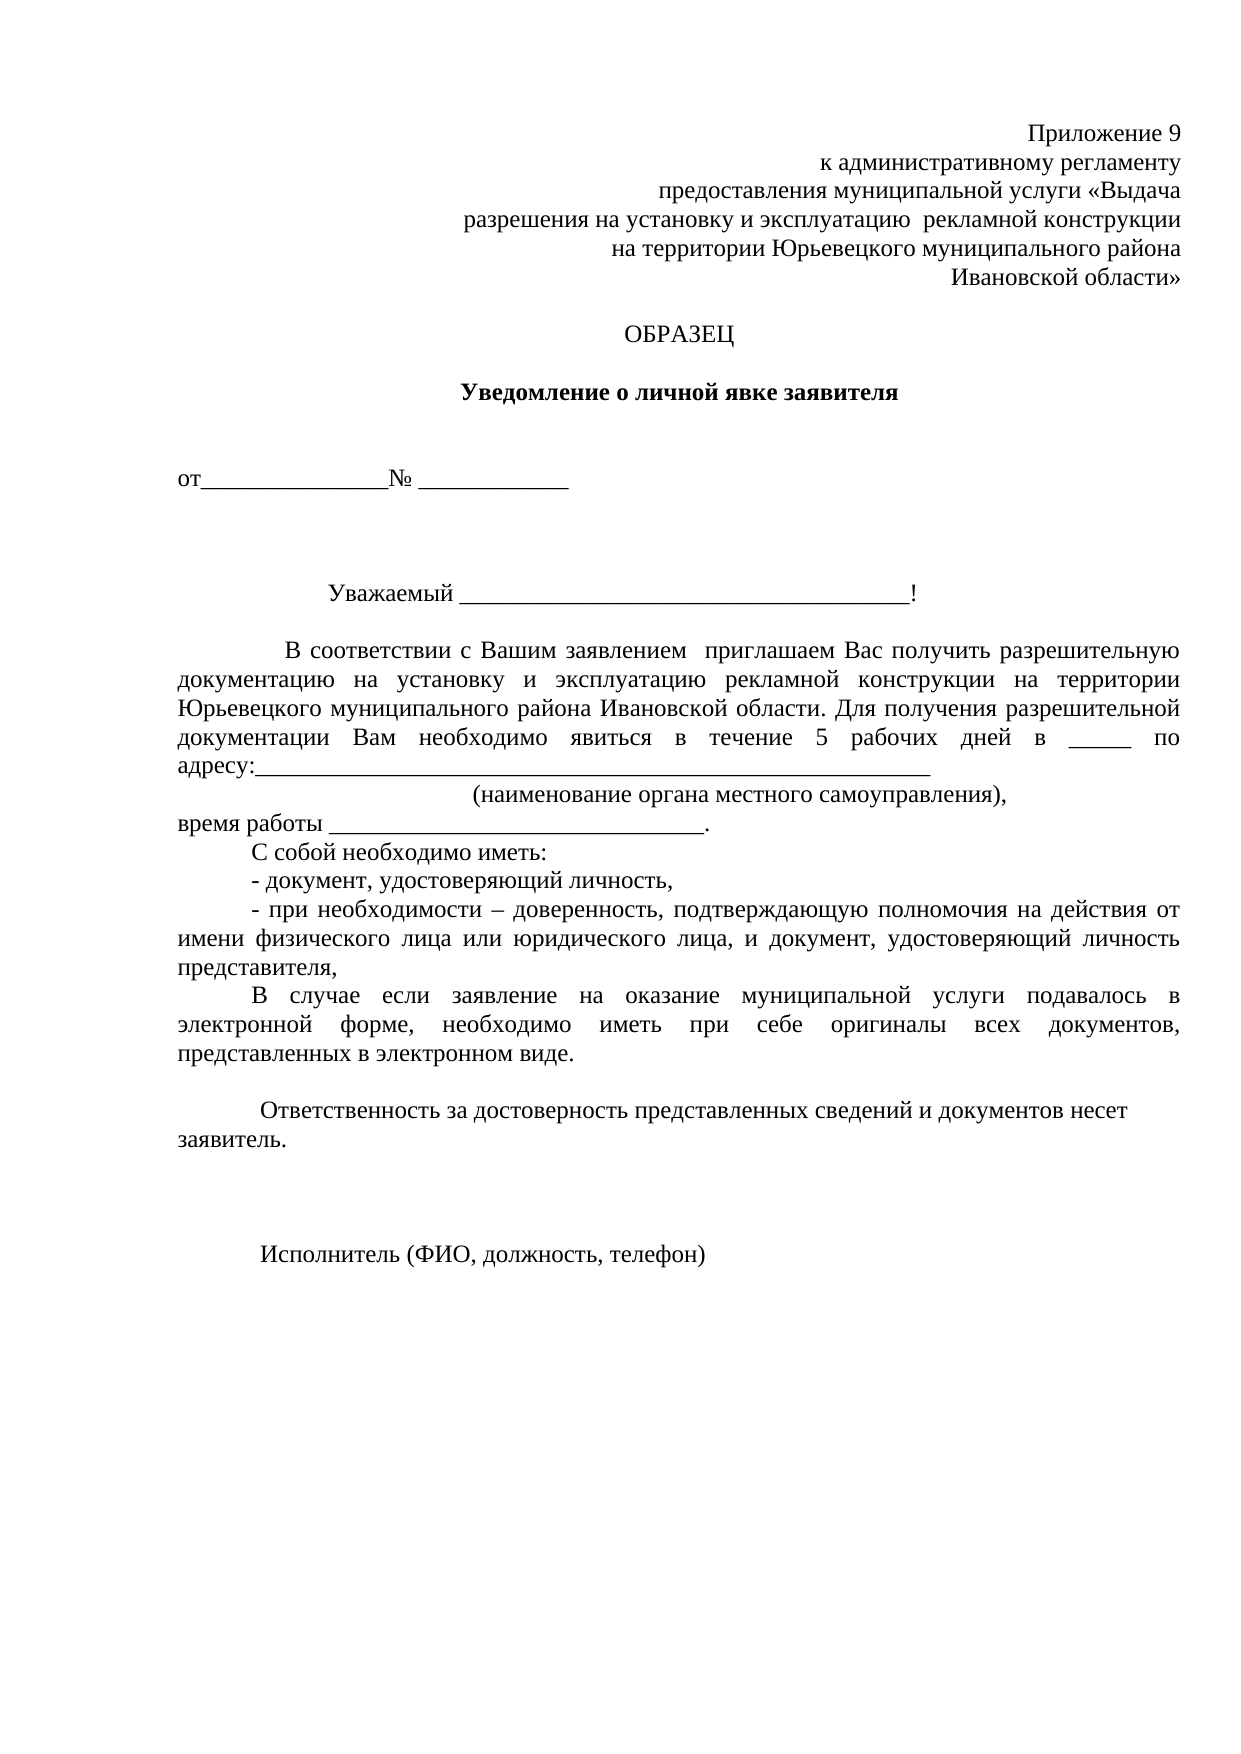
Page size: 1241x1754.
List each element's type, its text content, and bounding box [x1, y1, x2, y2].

text к административному регламенту [177, 147, 1181, 176]
text В случае если заявление на оказание муниципальной услуги подавалось в электронной форме, необходимо иметь при себе оригиналы всех документов, представленных в электронном виде. [177, 981, 1181, 1067]
text Ответственность за достоверность представленных сведений и документов несет заявитель. [177, 1096, 1181, 1153]
text (наименование органа местного самоуправления), [177, 779, 1181, 808]
text предоставления муниципальной услуги «Выдача [177, 176, 1181, 204]
text - при необходимости – доверенность, подтверждающую полномочия на действия от имени физического лица или юридического лица, и документ, удостоверяющий личность представителя, [177, 894, 1181, 981]
text Приложение 9 [177, 118, 1181, 147]
text от_______________№ ____________ [177, 463, 1181, 492]
text Уведомление о личной явке заявителя [177, 377, 1181, 406]
text разрешения на установку и эксплуатацию рекламной конструкции [177, 204, 1181, 233]
text время работы ______________________________. [177, 808, 1181, 837]
text Уважаемый ____________________________________! [177, 578, 1181, 607]
text Исполнитель (ФИО, должность, телефон) [177, 1239, 1181, 1268]
text - документ, удостоверяющий личность, [177, 866, 1181, 894]
text на территории Юрьевецкого муниципального района Ивановской области» [177, 233, 1181, 291]
text С собой необходимо иметь: [177, 837, 1181, 866]
text В соответствии с Вашим заявлением приглашаем Вас получить разрешительную документацию на установку и эксплуатацию рекламной конструкции на территории Юрьевецкого муниципального района Ивановской области. Для получения разрешительной документации Вам необходимо явиться в течение 5 рабочих дней в _____ по адресу:______________________________________________________ [177, 636, 1181, 779]
text ОБРАЗЕЦ [177, 319, 1181, 348]
